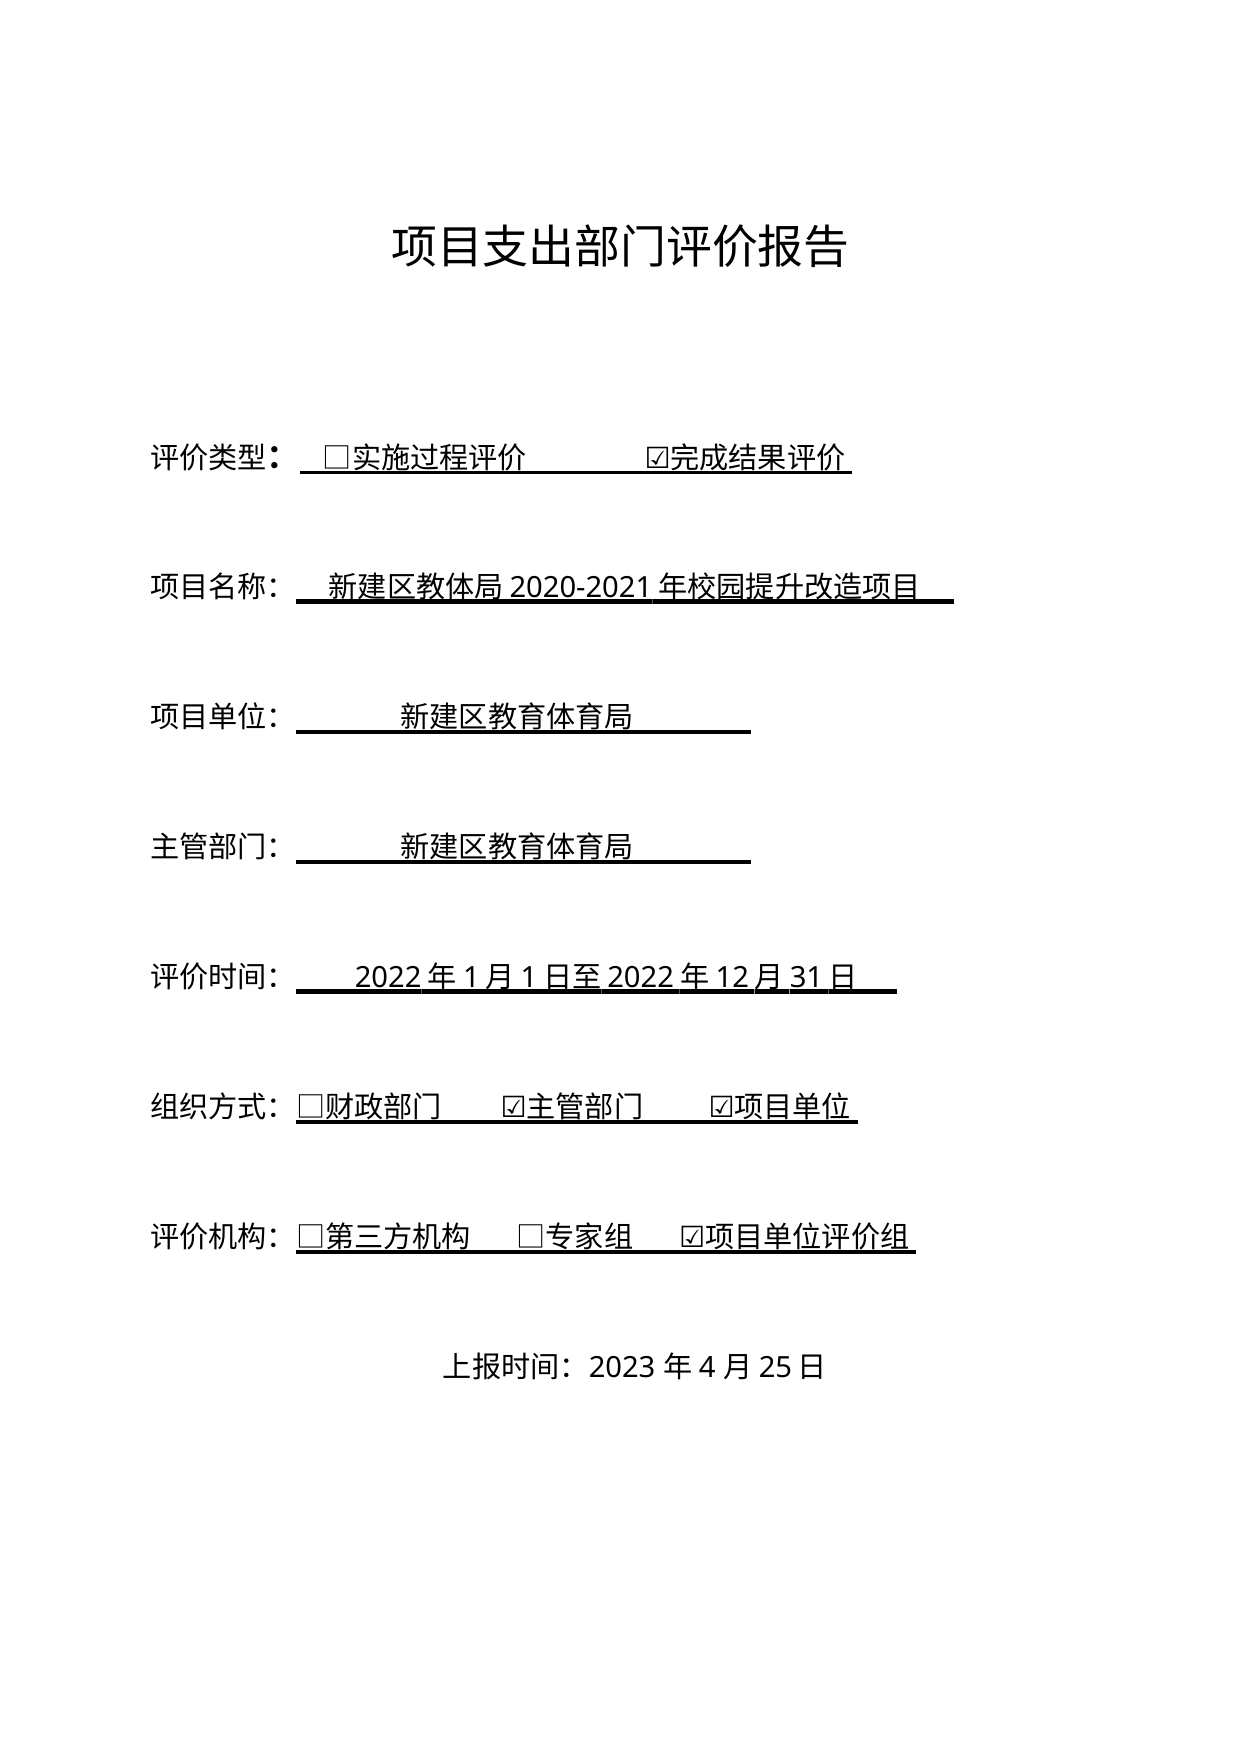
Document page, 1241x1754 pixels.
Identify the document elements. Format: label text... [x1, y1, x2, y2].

text 主管部门： 新建区教育体育局 [150, 812, 1090, 877]
text 评价时间： 2022年 1月1日至2022年 12月31日 [150, 942, 1090, 1007]
text 组织方式：□财政部门 ☑主管部门 ☑项目单位 [150, 1072, 1090, 1137]
text 上报时间：2023 年 4 月 25日 [150, 1332, 1090, 1397]
text 项目单位： 新建区教育体育局 [150, 682, 1090, 747]
text 项目名称： 新建区教体局2020-2021年校园提升改造项目 [150, 552, 1092, 617]
text 评价类型： □实施过程评价 ☑完成结果评价 [150, 422, 1090, 487]
text 项目支出部门评价报告 [150, 194, 1090, 292]
text 评价机构：□第三方机构 □专家组 ☑项目单位评价组 [150, 1202, 1090, 1267]
